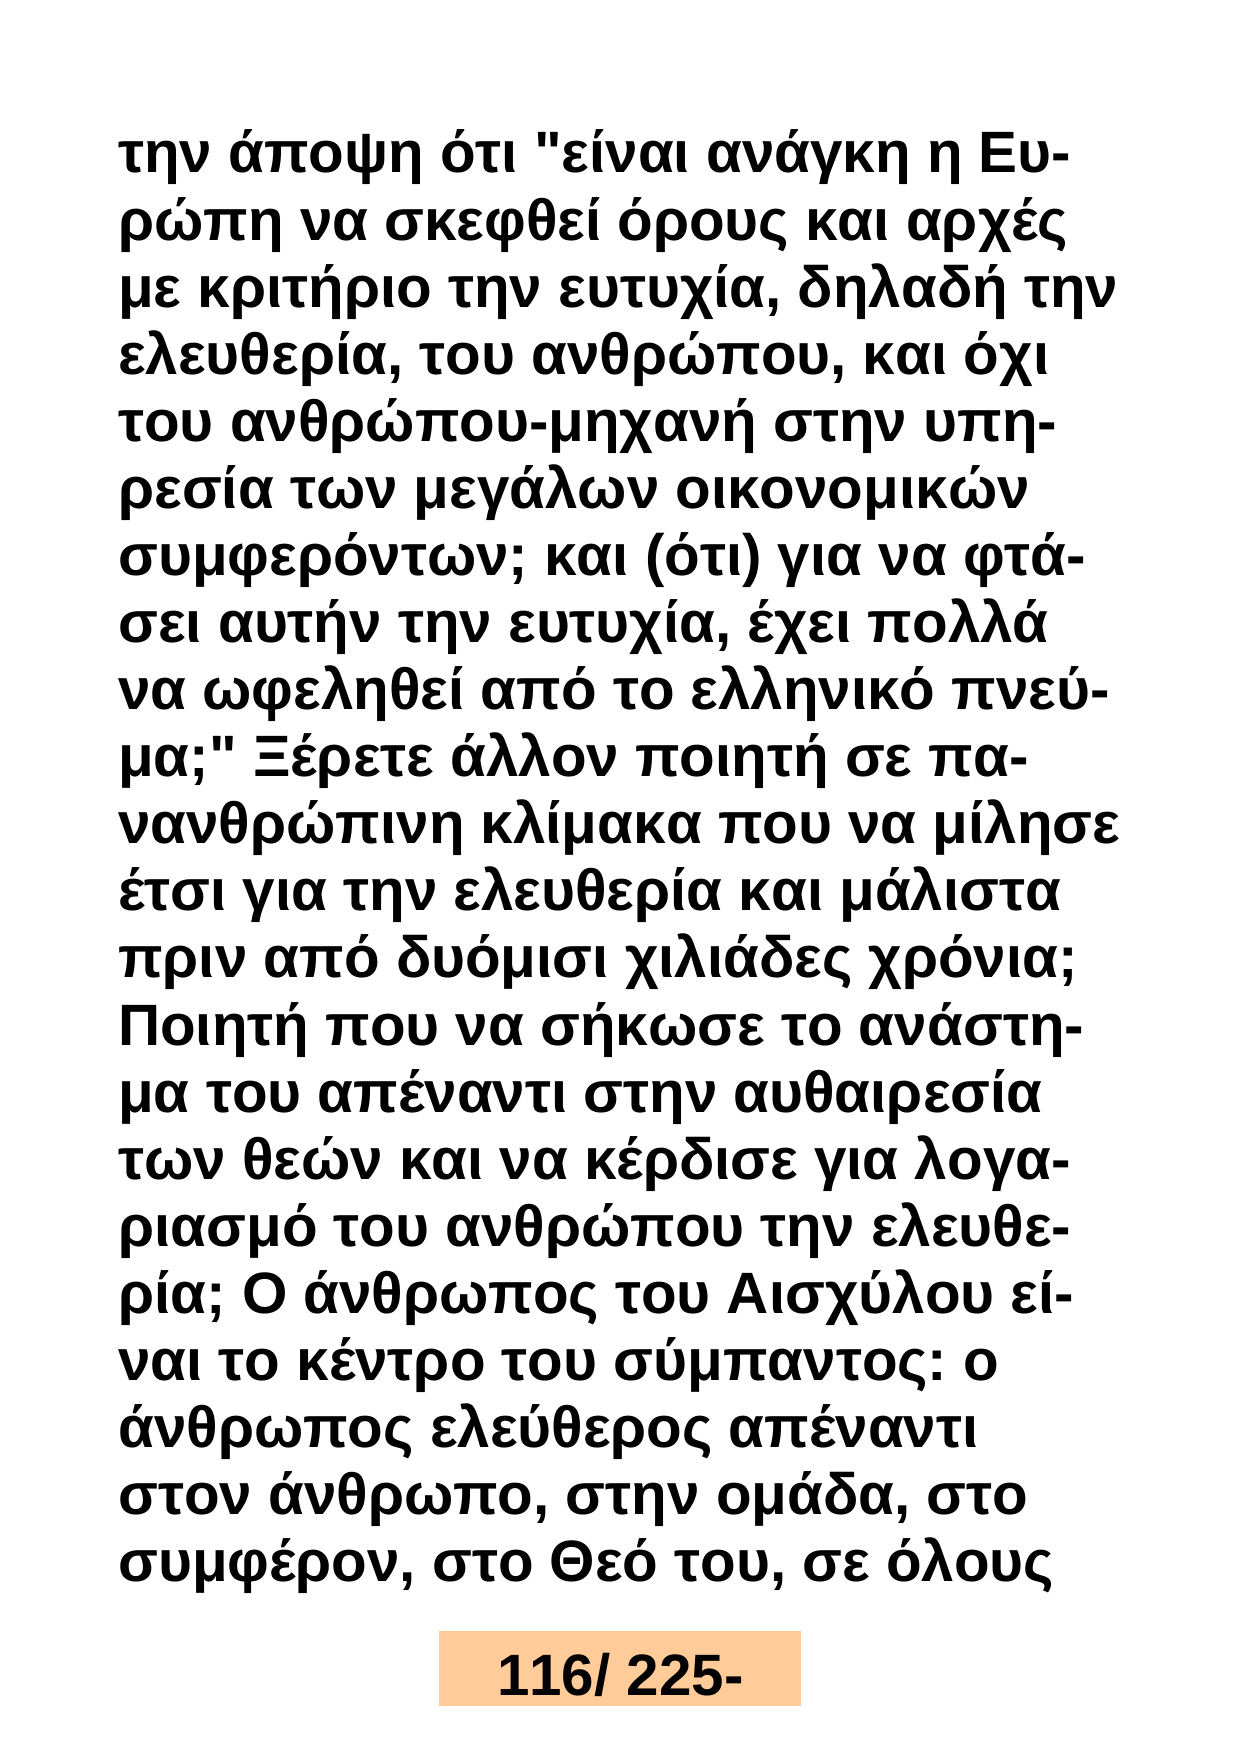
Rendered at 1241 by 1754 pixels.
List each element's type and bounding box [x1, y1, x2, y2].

text [118, 118, 1122, 1594]
